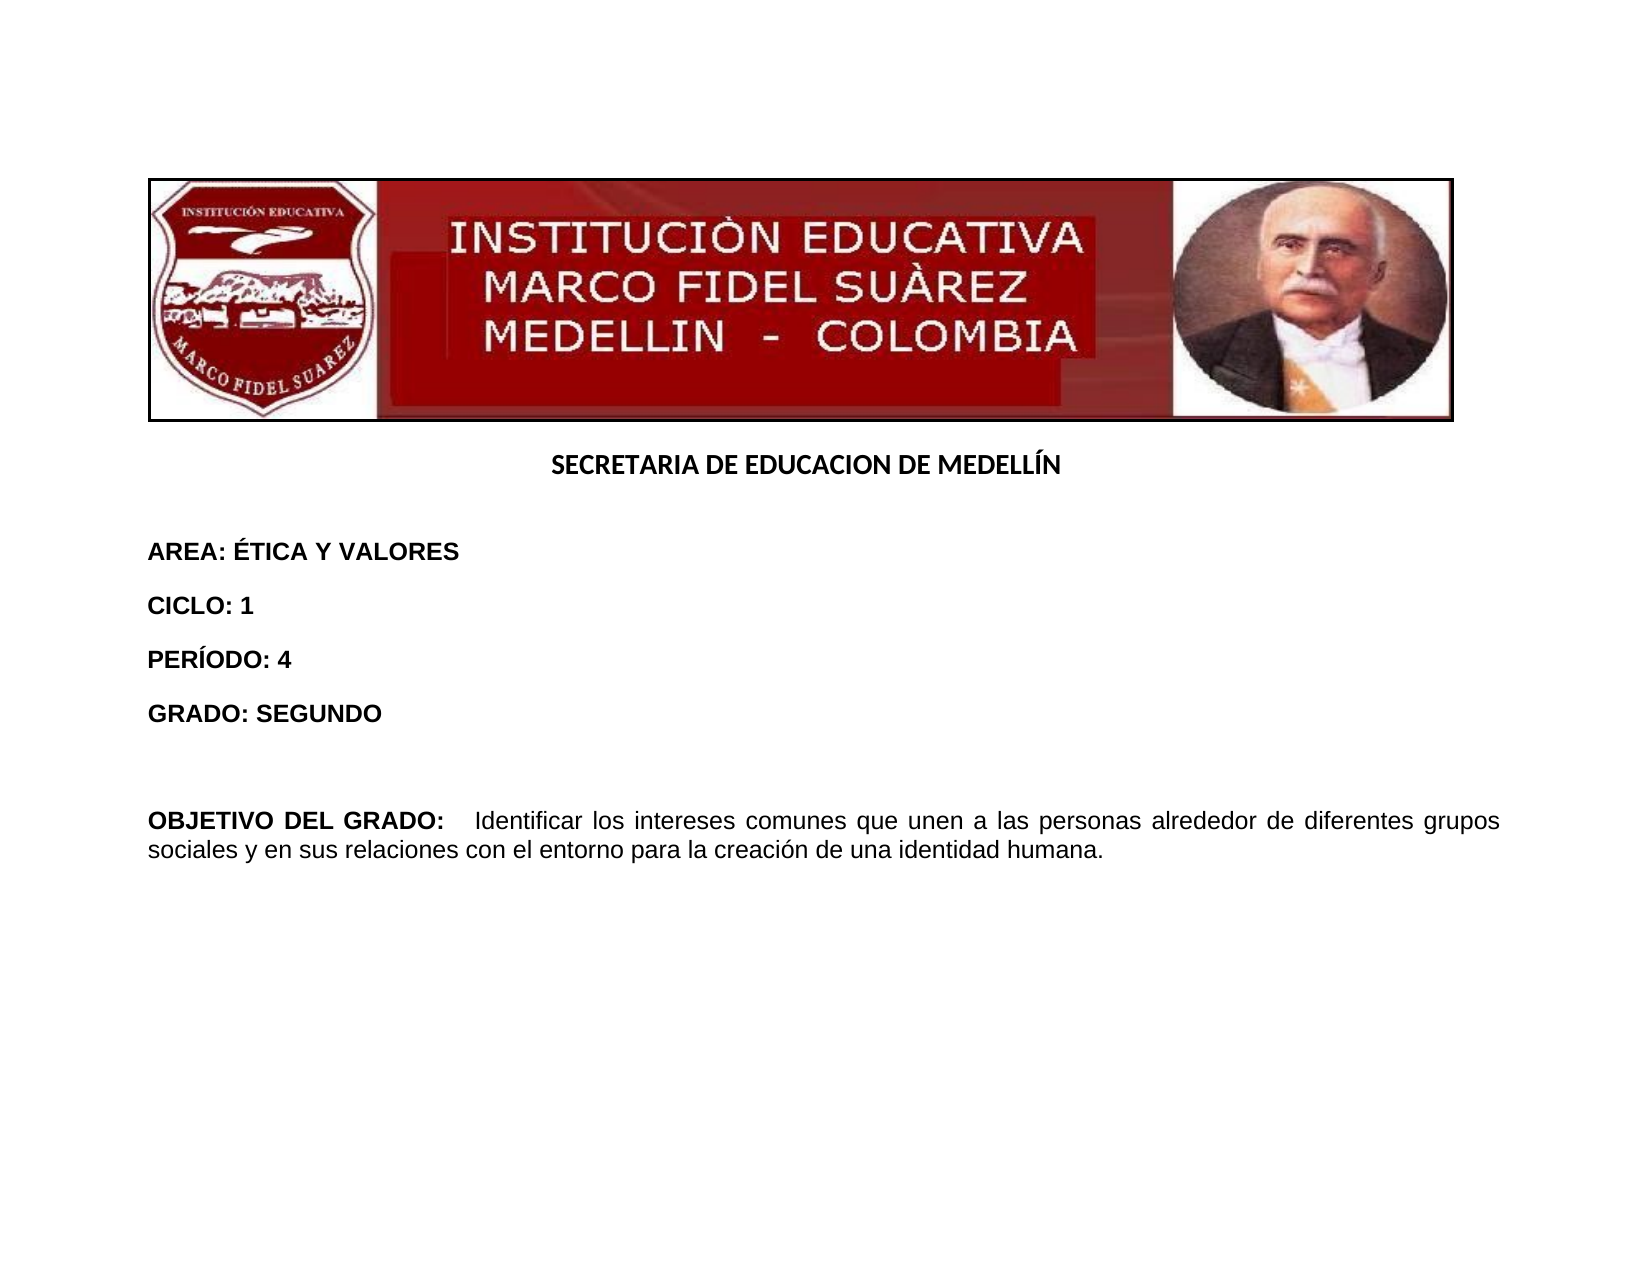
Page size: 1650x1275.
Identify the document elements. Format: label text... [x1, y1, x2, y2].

text PERÍODO: 4 [147, 645, 1502, 673]
text GRADO: SEGUNDO [148, 698, 1502, 727]
text OBJETIVO DEL GRADO: Identificar los intereses comunes que unen a las personas alrededor de diferentes grupos sociales y en sus relaciones con el entorno para la creación de una identidad humana. [148, 806, 1502, 864]
text CICLO: 1 [147, 591, 1502, 619]
picture [151, 181, 1451, 419]
text AREA: ÉTICA Y VALORES [147, 537, 1502, 566]
